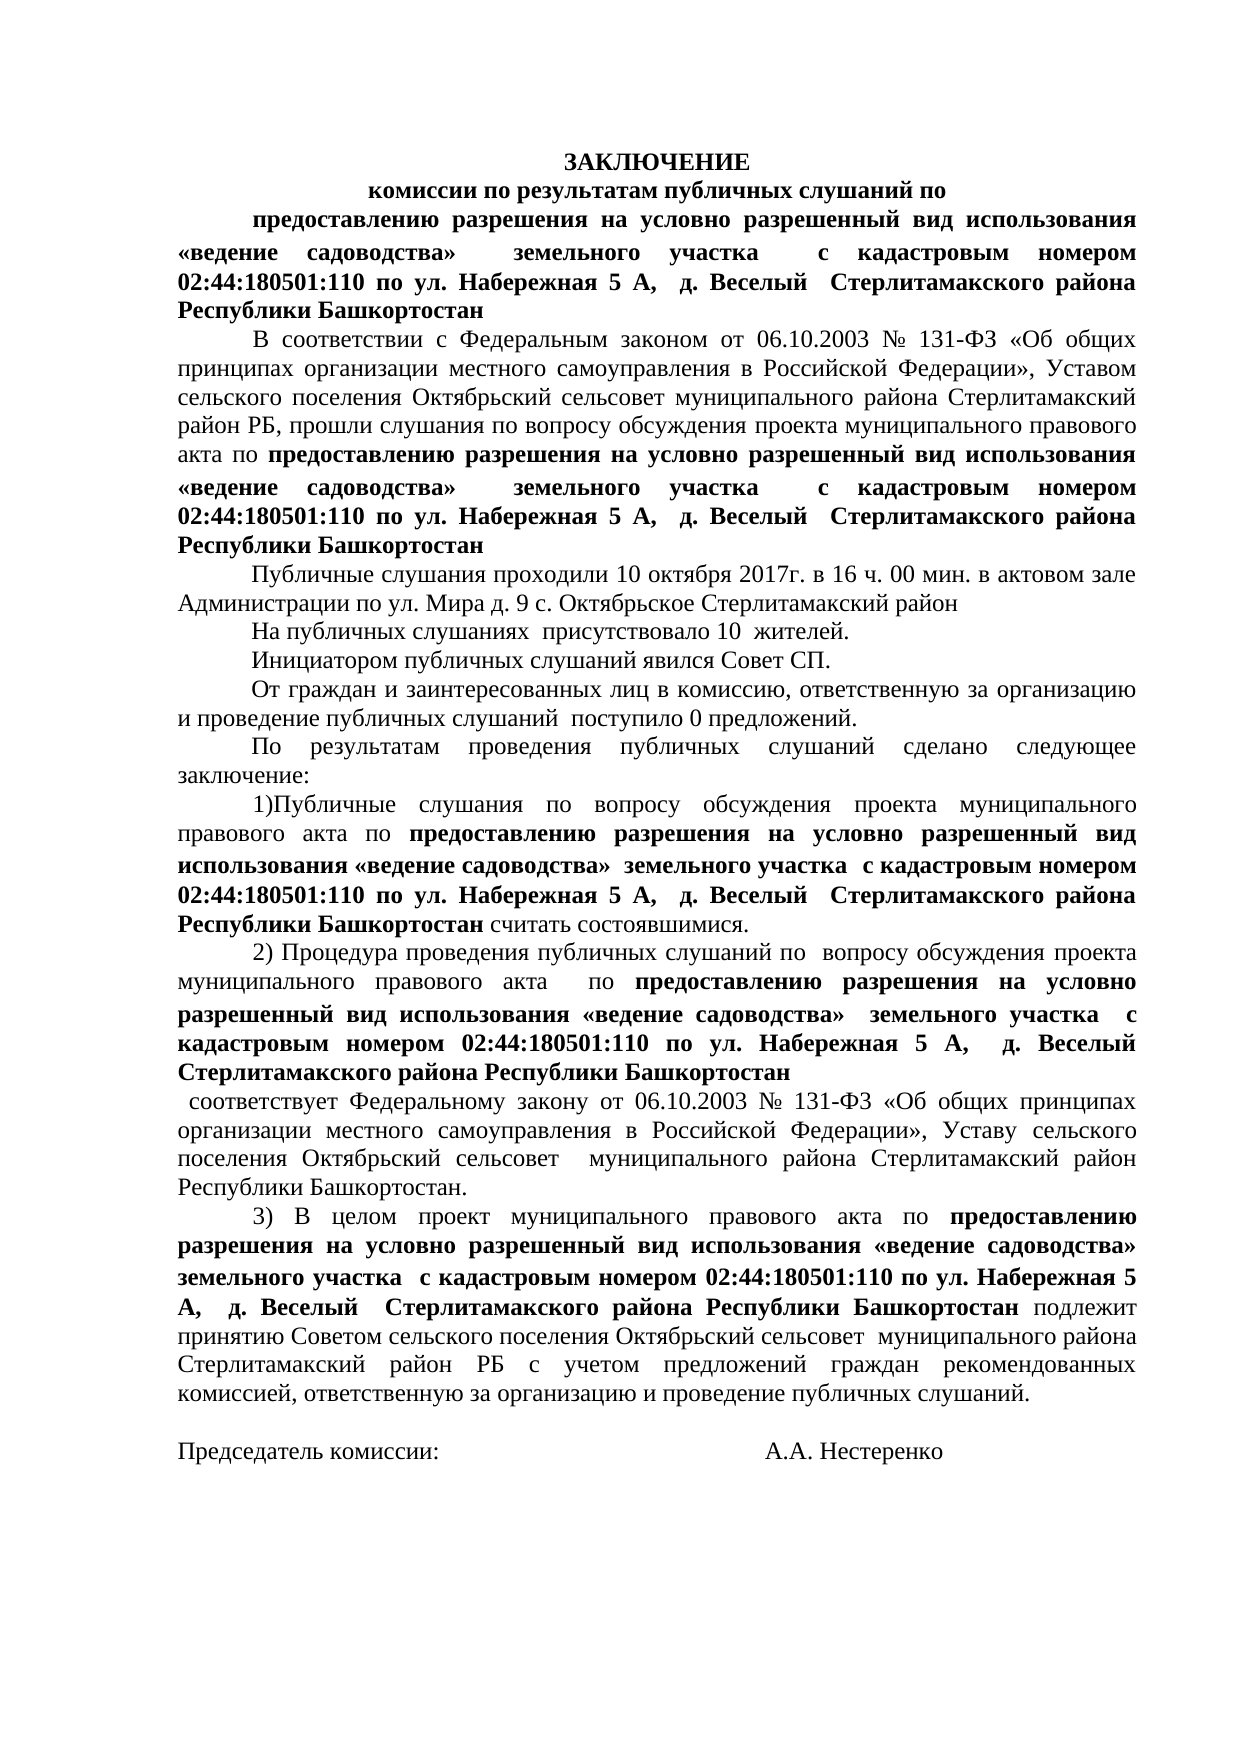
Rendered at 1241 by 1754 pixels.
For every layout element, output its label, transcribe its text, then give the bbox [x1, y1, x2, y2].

text Председатель комиссии: А.А. Нестеренко [177, 1436, 1137, 1465]
text предоставлению разрешения на условно разрешенный вид использования «ведение садоводства» земельного участка с кадастровым номером 02:44:180501:110 по ул. Набережная 5 А, д. Веселый Стерлитамакского района Республики Башкортостан [177, 204, 1137, 324]
text соответствует Федеральному закону от 06.10.2003 № 131-Ф3 «Об общих принципах организации местного самоуправления в Российской Федерации», Уставу сельского поселения Октябрьский сельсовет муниципального района Стерлитамакский район Республики Башкортостан. [177, 1086, 1137, 1201]
text ЗАКЛЮЧЕНИЕ [177, 147, 1137, 176]
text комиссии по результатам публичных слушаний по [177, 176, 1137, 204]
text 3) В целом проект муниципального правового акта по предоставлению разрешения на условно разрешенный вид использования «ведение садоводства» земельного участка с кадастровым номером 02:44:180501:110 по ул. Набережная 5 А, д. Веселый Стерлитамакского района Республики Башкортостан подлежит принятию Советом сельского поселения Октябрьский сельсовет муниципального района Стерлитамакский район РБ с учетом предложений граждан рекомендованных комиссией, ответственную за организацию и проведение публичных слушаний. [177, 1201, 1137, 1407]
text Инициатором публичных слушаний явился Совет СП. [177, 645, 1137, 674]
text На публичных слушаниях присутствовало 10 жителей. [177, 616, 1137, 645]
text 1)Публичные слушания по вопросу обсуждения проекта муниципального правового акта по предоставлению разрешения на условно разрешенный вид использования «ведение садоводства» земельного участка с кадастровым номером 02:44:180501:110 по ул. Набережная 5 А, д. Веселый Стерлитамакского района Республики Башкортостан считать состоявшимися. [177, 789, 1137, 937]
text Публичные слушания проходили 10 октября 2017г. в 16 ч. 00 мин. в актовом зале Администрации по ул. Мира д. 9 с. Октябрьское Стерлитамакский район [177, 559, 1137, 616]
text В соответствии с Федеральным законом от 06.10.2003 № 131-ФЗ «Об общих принципах организации местного самоуправления в Российской Федерации», Уставом сельского поселения Октябрьский сельсовет муниципального района Стерлитамакский район РБ, прошли слушания по вопросу обсуждения проекта муниципального правового акта по предоставлению разрешения на условно разрешенный вид использования «ведение садоводства» земельного участка с кадастровым номером 02:44:180501:110 по ул. Набережная 5 А, д. Веселый Стерлитамакского района Республики Башкортостан [177, 324, 1137, 559]
text 2) Процедура проведения публичных слушаний по вопросу обсуждения проекта муниципального правового акта по предоставлению разрешения на условно разрешенный вид использования «ведение садоводства» земельного участка с кадастровым номером 02:44:180501:110 по ул. Набережная 5 А, д. Веселый Стерлитамакского района Республики Башкортостан [177, 937, 1137, 1086]
text От граждан и заинтересованных лиц в комиссию, ответственную за организацию и проведение публичных слушаний поступило 0 предложений. [177, 674, 1137, 731]
text По результатам проведения публичных слушаний сделано следующее заключение: [177, 731, 1137, 789]
